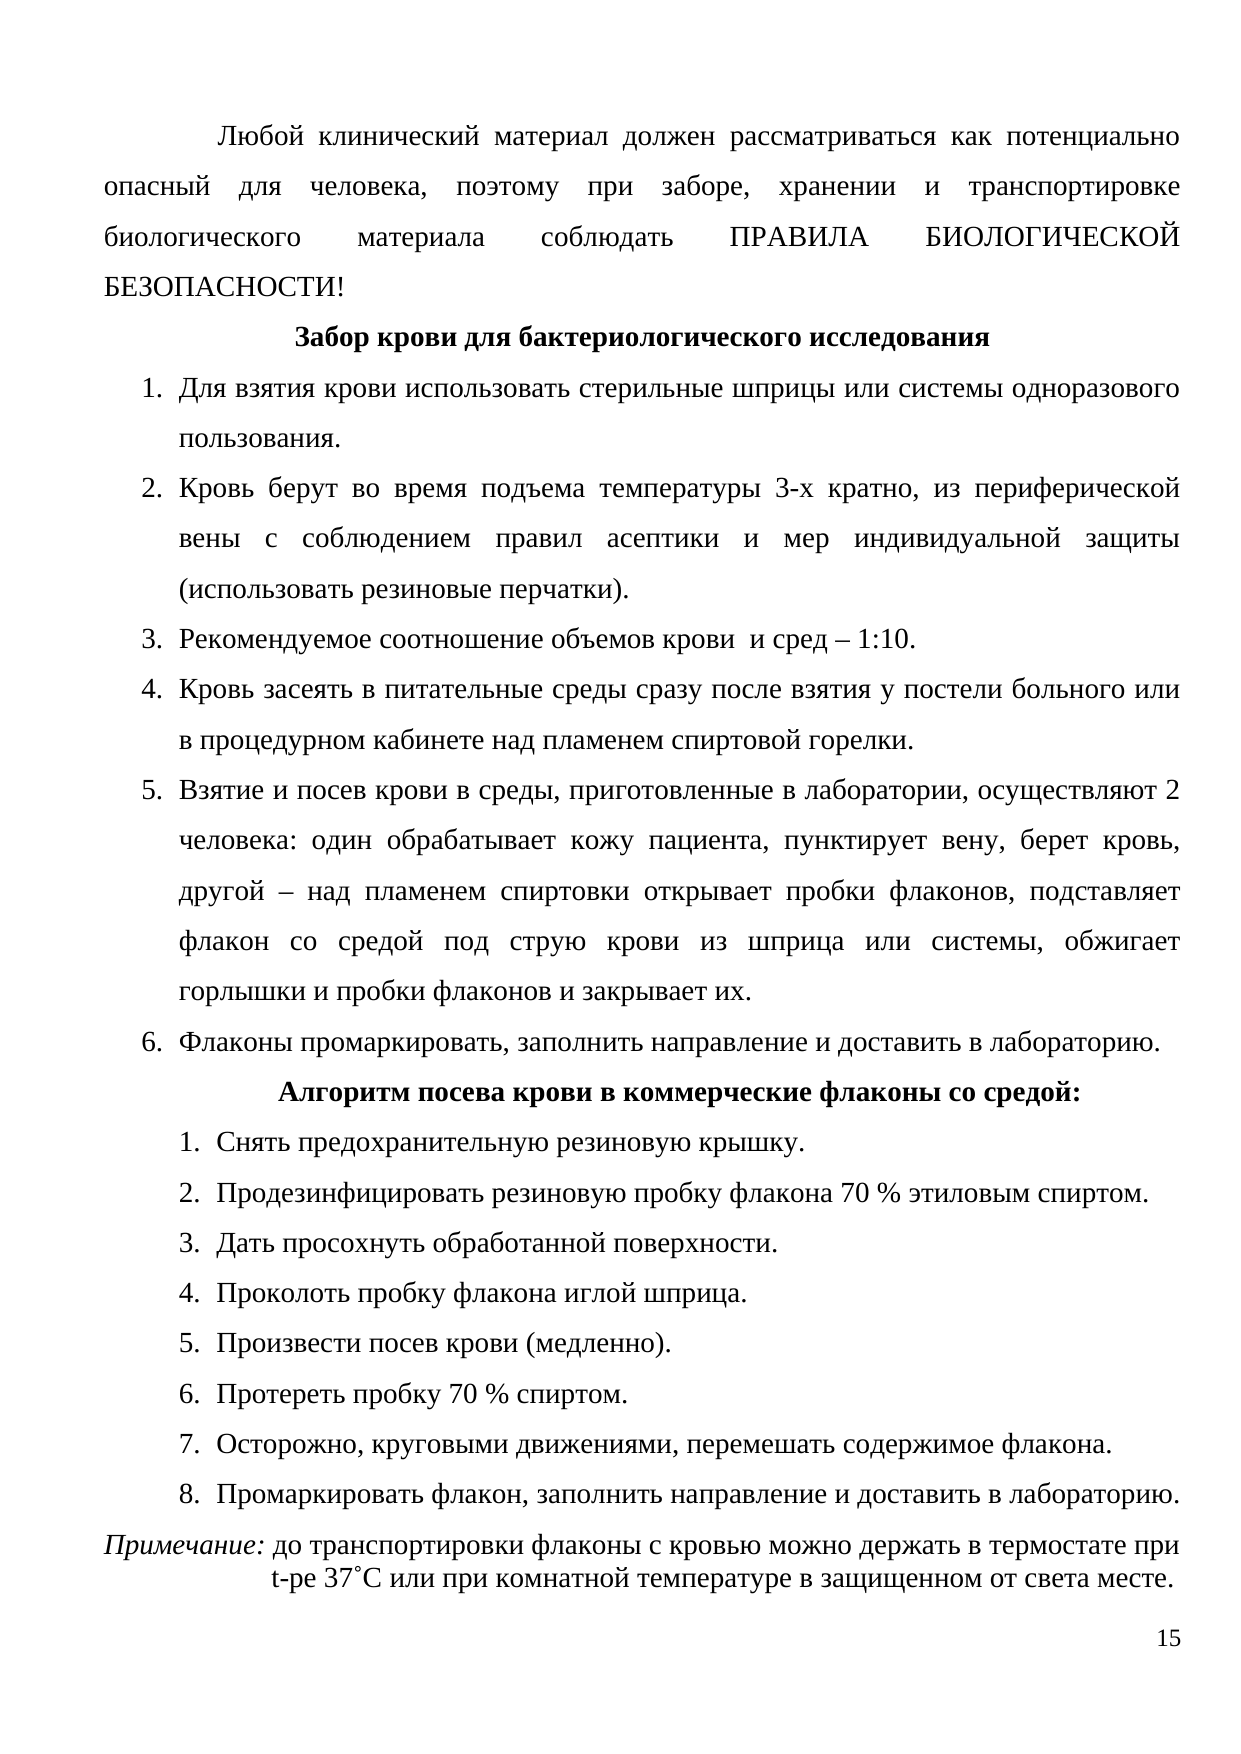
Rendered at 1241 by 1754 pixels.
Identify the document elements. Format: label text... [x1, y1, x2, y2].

text Примечание: до транспортировки флаконы с кровью можно держать в термостате при [103, 1527, 1181, 1560]
list Кровь берут во время подъема температуры 3-х кратно, из периферической вены с соблюдением правил асептики и мер индивидуальной защиты (использовать резиновые перчатки). [141, 470, 1181, 604]
text Забор крови для бактериологического исследования [103, 319, 1181, 353]
list Алгоритм посева крови в коммерческие флаконы со средой: [178, 1074, 1181, 1108]
list Для взятия крови использовать стерильные шприцы или системы одноразового пользования. [141, 370, 1181, 453]
list Кровь засеять в питательные среды сразу после взятия у постели больного или в процедурном кабинете над пламенем спиртовой горелки. [141, 672, 1181, 755]
list Произвести посев крови (медленно). [178, 1326, 1181, 1359]
text Любой клинический материал должен рассматриваться как потенциально опасный для человека, поэтому при заборе, хранении и транспортировке биологического материала соблюдать ПРАВИЛА БИОЛОГИЧЕСКОЙ БЕЗОПАСНОСТИ! [103, 118, 1181, 303]
list Протереть пробку 70 % спиртом. [178, 1376, 1181, 1409]
list Проколоть пробку флакона иглой шприца. [178, 1275, 1181, 1309]
list Промаркировать флакон, заполнить направление и доставить в лабораторию. [178, 1477, 1181, 1510]
list Флаконы промаркировать, заполнить направление и доставить в лабораторию. [141, 1024, 1181, 1057]
list Осторожно, круговыми движениями, перемешать содержимое флакона. [178, 1426, 1181, 1460]
list Снять предохранительную резиновую крышку. [178, 1124, 1181, 1158]
text t-ре 37˚С или при комнатной температуре в защищенном от света месте. [103, 1560, 1181, 1594]
list Продезинфицировать резиновую пробку флакона 70 % этиловым спиртом. [178, 1175, 1181, 1208]
list Взятие и посев крови в среды, приготовленные в лаборатории, осуществляют 2 человека: один обрабатывает кожу пациента, пунктирует вену, берет кровь, другой – над пламенем спиртовки открывает пробки флаконов, подставляет флакон со средой под струю крови из шприца или системы, обжигает горлышки и пробки флаконов и закрывает их. [141, 772, 1181, 1007]
list Дать просохнуть обработанной поверхности. [178, 1225, 1181, 1258]
list Рекомендуемое соотношение объемов крови и сред – 1:10. [141, 621, 1181, 655]
